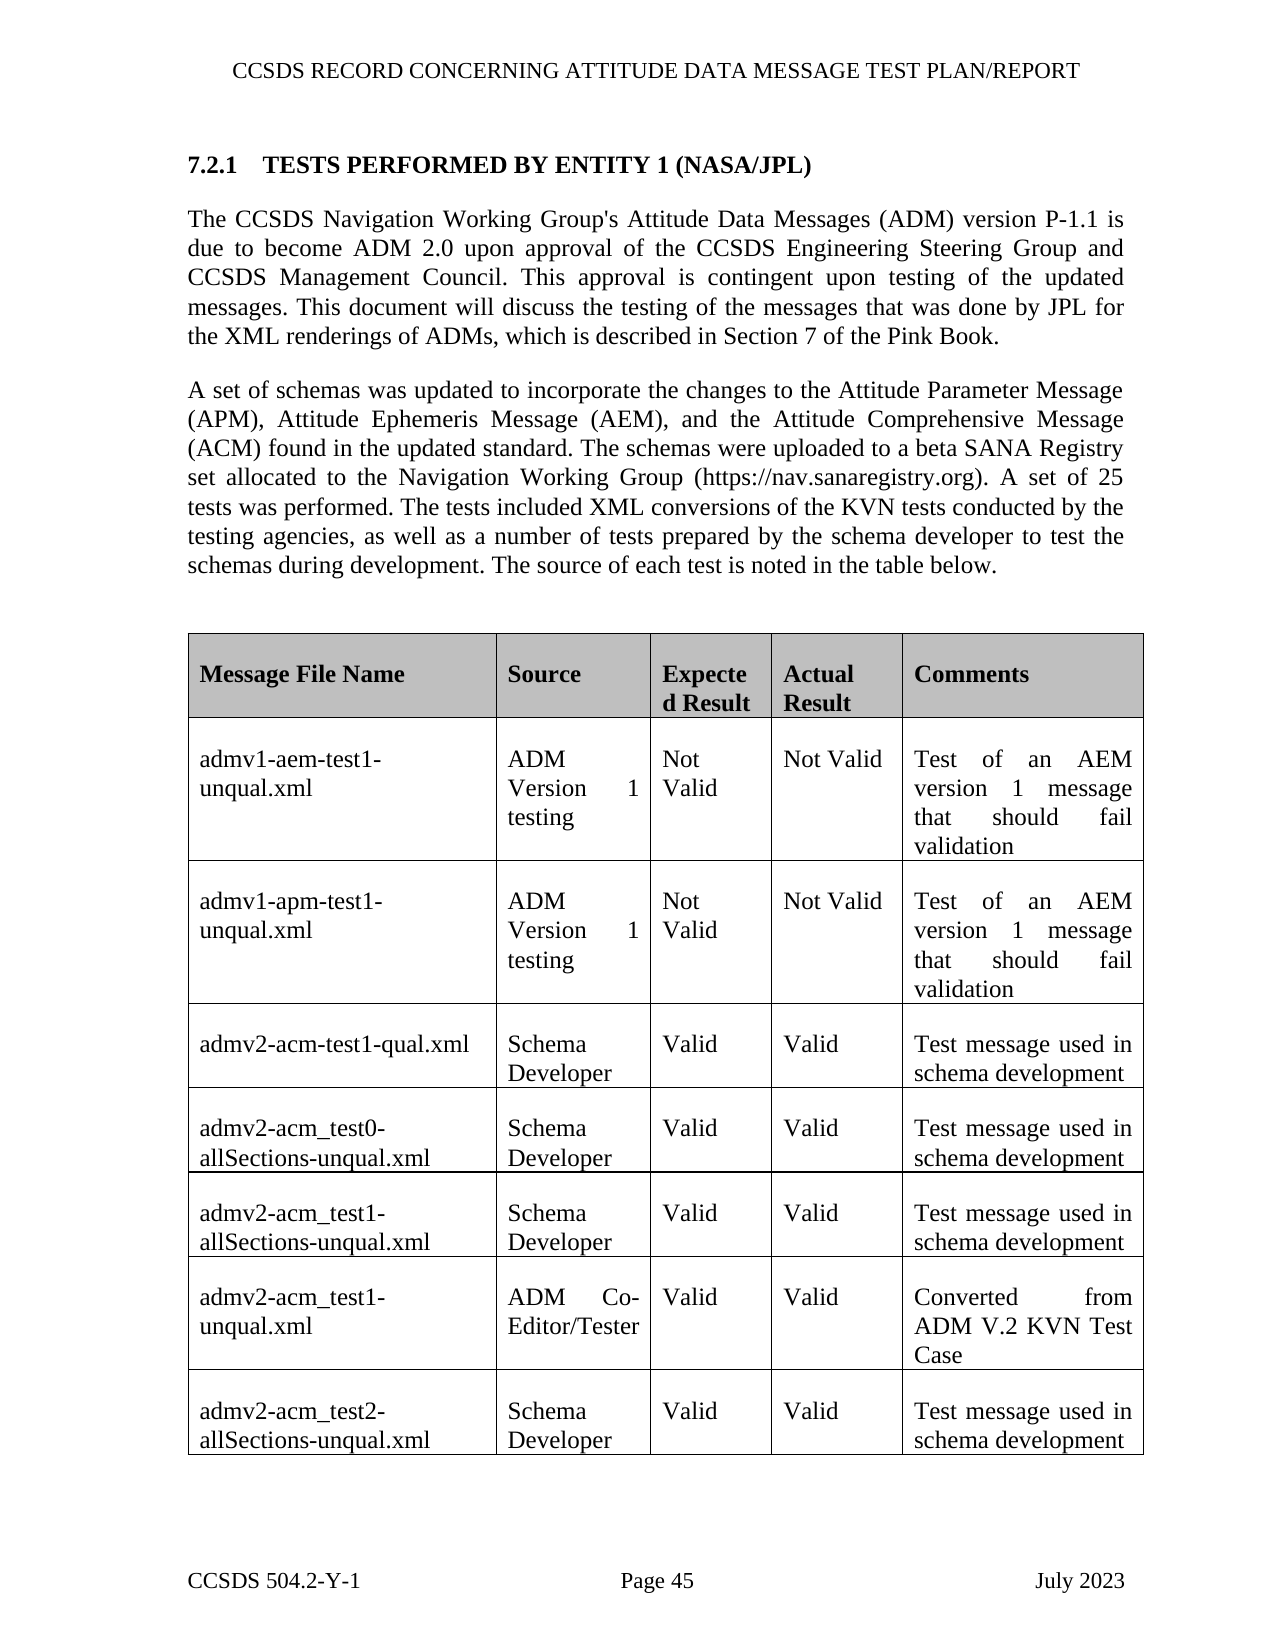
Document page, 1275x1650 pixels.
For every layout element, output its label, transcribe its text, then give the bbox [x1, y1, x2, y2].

text A set of schemas was updated to incorporate the changes to the Attitude Parameter Message (APM), Attitude Ephemeris Message (AEM), and the Attitude Comprehensive Message (ACM) found in the updated standard. The schemas were uploaded to a beta SANA Registry set allocated to the Navigation Working Group (https://nav.sanaregistry.org). A set of 25 tests was performed. The tests included XML conversions of the KVN tests conducted by the testing agencies, as well as a number of tests prepared by the schema developer to test the schemas during development. The source of each test is noted in the table below. [187, 374, 1125, 579]
table_header Comments [903, 634, 1143, 717]
table_cell Valid [772, 1173, 902, 1256]
table_header Expected Result [651, 634, 771, 717]
table_cell Valid [772, 1257, 902, 1369]
table_cell Not Valid [772, 718, 902, 860]
table_cell Not Valid [772, 861, 902, 1003]
table_cell Test message used in schema development [903, 1088, 1143, 1171]
table_cell Valid [772, 1004, 902, 1087]
table_cell Valid [651, 1257, 771, 1369]
table_cell admv2-acm_test0-allSections-unqual.xml [189, 1088, 496, 1171]
table_cell admv2-acm_test2-allSections-unqual.xml [189, 1370, 496, 1454]
table_cell admv2-acm_test1-allSections-unqual.xml [189, 1173, 496, 1256]
table_cell Valid [772, 1088, 902, 1171]
table_cell ADM Co-Editor/Tester [497, 1257, 650, 1369]
table_cell Valid [772, 1370, 902, 1454]
table_cell Valid [651, 1173, 771, 1256]
table_cell Test of an AEM version 1 message that should fail validation [903, 861, 1143, 1003]
table_cell Converted from ADM V.2 KVN Test Case [903, 1257, 1143, 1369]
table_cell Valid [651, 1370, 771, 1454]
table_cell ADM Version 1 testing [497, 861, 650, 1003]
table_cell Not Valid [651, 861, 771, 1003]
table_cell Schema Developer [497, 1004, 650, 1087]
table_header Actual Result [772, 634, 902, 717]
table_cell Not Valid [651, 718, 771, 860]
table_cell admv2-acm-test1-qual.xml [189, 1004, 496, 1087]
text The CCSDS Navigation Working Group's Attitude Data Messages (ADM) version P-1.1 is due to become ADM 2.0 upon approval of the CCSDS Engineering Steering Group and CCSDS Management Council. This approval is contingent upon testing of the updated messages. This document will discuss the testing of the messages that was done by JPL for the XML renderings of ADMs, which is described in Section 7 of the Pink Book. [187, 204, 1125, 349]
table_cell Schema Developer [497, 1370, 650, 1454]
table_cell admv1-apm-test1-unqual.xml [189, 861, 496, 1003]
table_cell Schema Developer [497, 1088, 650, 1171]
table_cell Valid [651, 1004, 771, 1087]
table_cell Test message used in schema development [903, 1004, 1143, 1087]
table_header Source [497, 634, 650, 717]
table_cell admv2-acm_test1-unqual.xml [189, 1257, 496, 1369]
table_header Message File Name [189, 634, 496, 717]
table_cell Test message used in schema development [903, 1173, 1143, 1256]
table_cell admv1-aem-test1-unqual.xml [189, 718, 496, 860]
table_cell ADM Version 1 testing [497, 718, 650, 860]
table_cell Test of an AEM version 1 message that should fail validation [903, 718, 1143, 860]
table_cell Valid [651, 1088, 771, 1171]
table_cell Test message used in schema development [903, 1370, 1143, 1454]
table_cell Schema Developer [497, 1173, 650, 1256]
subtitle Tests performed by entity 1 (NASA/JPL) [187, 150, 1125, 179]
